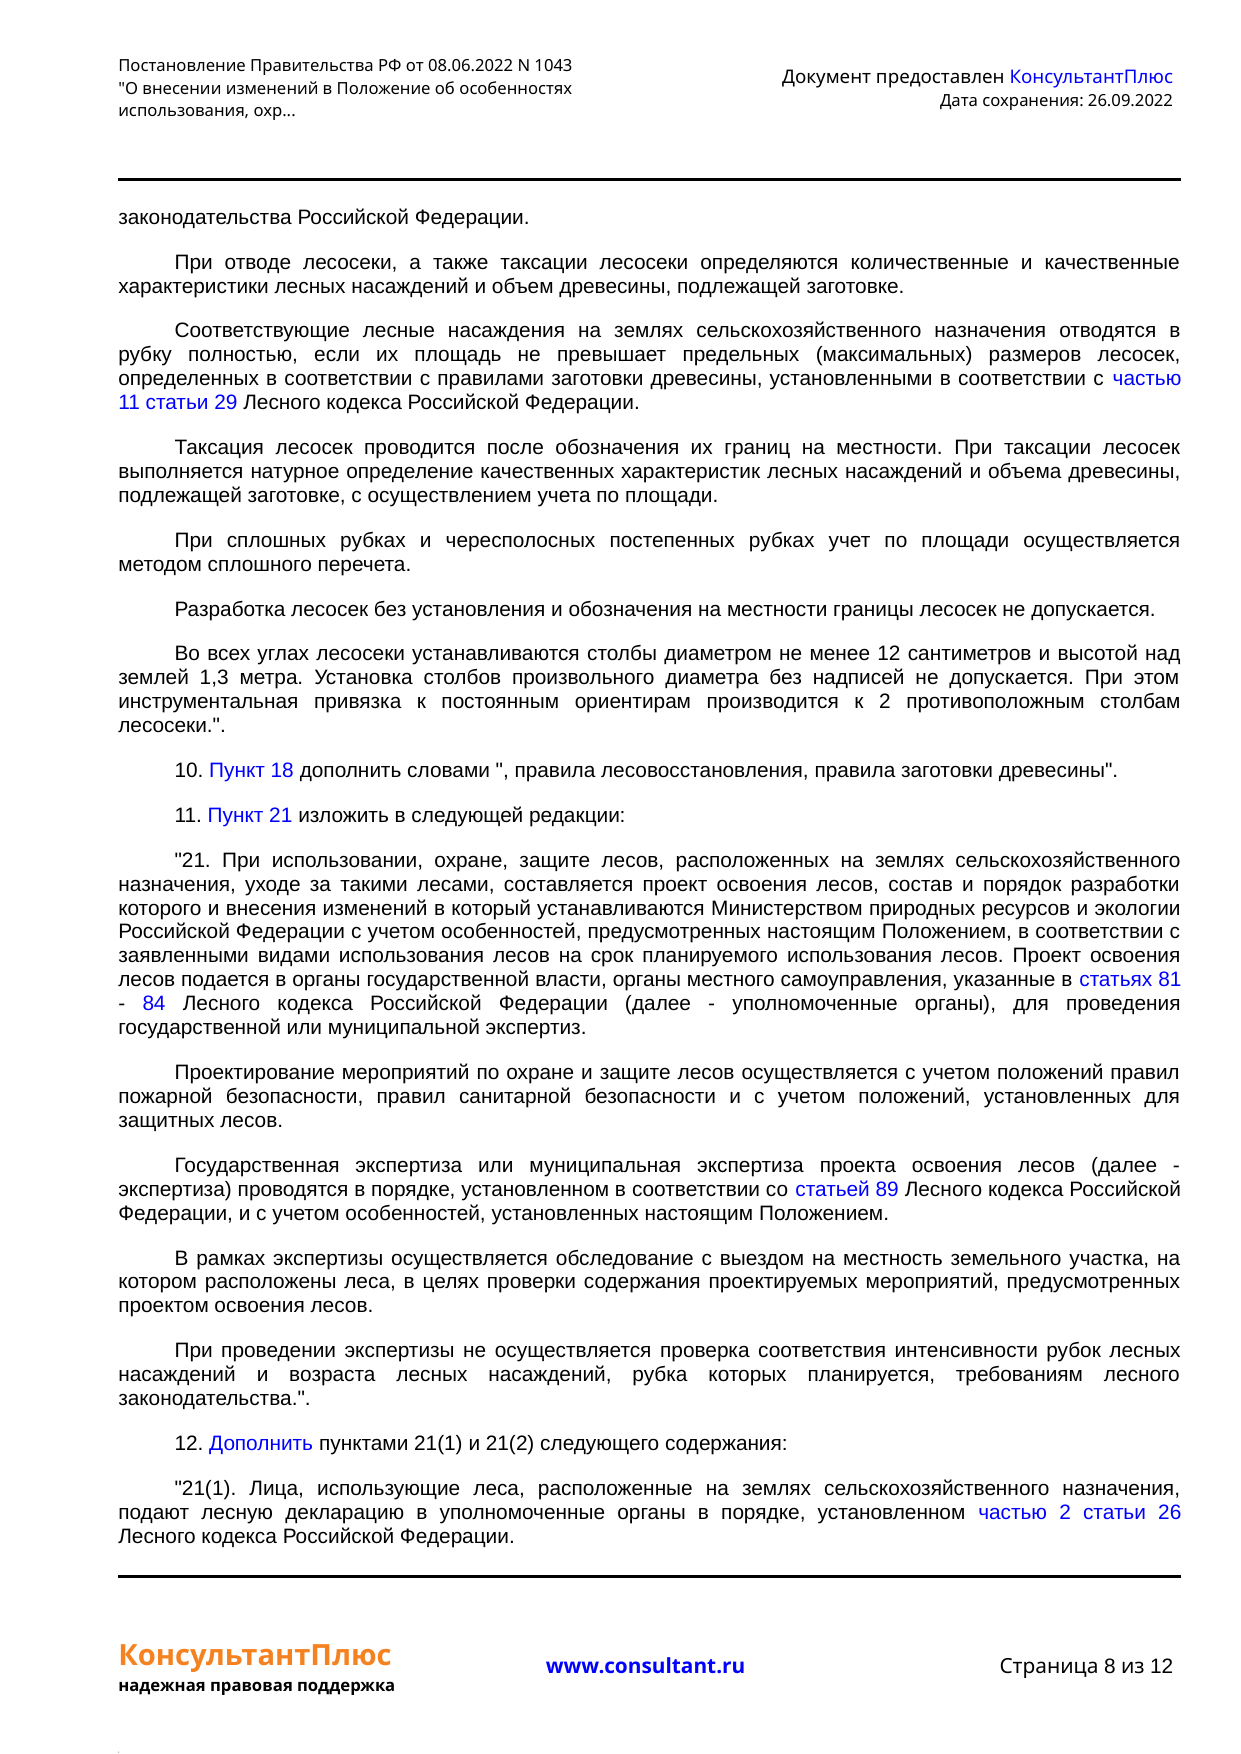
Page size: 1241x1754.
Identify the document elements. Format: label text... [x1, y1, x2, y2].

text "21(1). Лица, использующие леса, расположенные на землях сельскохозяйственного назначения, подают лесную декларацию в уполномоченные органы в порядке, установленном частью 2 статьи 26 Лесного кодекса Российской Федерации. [118, 1476, 1181, 1547]
text 12. Дополнить пунктами 21(1) и 21(2) следующего содержания: [118, 1431, 1181, 1455]
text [118, 205, 1181, 229]
text 11. Пункт 21 изложить в следующей редакции: [118, 803, 1181, 827]
text Таксация лесосек проводится после обозначения их границ на местности. При таксации лесосек выполняется натурное определение качественных характеристик лесных насаждений и объема древесины, подлежащей заготовке, с осуществлением учета по площади. [118, 435, 1181, 507]
text 10. Пункт 18 дополнить словами ", правила лесовосстановления, правила заготовки древесины". [118, 758, 1181, 782]
text В рамках экспертизы осуществляется обследование с выездом на местность земельного участка, на котором расположены леса, в целях проверки содержания проектируемых мероприятий, предусмотренных проектом освоения лесов. [118, 1245, 1181, 1317]
text При проведении экспертизы не осуществляется проверка соответствия интенсивности рубок лесных насаждений и возраста лесных насаждений, рубка которых планируется, требованиям лесного законодательства.". [118, 1338, 1181, 1410]
text Государственная экспертиза или муниципальная экспертиза проекта освоения лесов (далее - экспертиза) проводятся в порядке, установленном в соответствии со статьей 89 Лесного кодекса Российской Федерации, и с учетом особенностей, установленных настоящим Положением. [118, 1153, 1181, 1224]
text Соответствующие лесные насаждения на землях сельскохозяйственного назначения отводятся в рубку полностью, если их площадь не превышает предельных (максимальных) размеров лесосек, определенных в соответствии с правилами заготовки древесины, установленными в соответствии с частью 11 статьи 29 Лесного кодекса Российской Федерации. [118, 318, 1181, 414]
text Во всех углах лесосеки устанавливаются столбы диаметром не менее 12 сантиметров и высотой над землей 1,3 метра. Установка столбов произвольного диаметра без надписей не допускается. При этом инструментальная привязка к постоянным ориентирам производится к 2 противоположным столбам лесосеки.". [118, 641, 1181, 737]
text "21. При использовании, охране, защите лесов, расположенных на землях сельскохозяйственного назначения, уходе за такими лесами, составляется проект освоения лесов, состав и порядок разработки которого и внесения изменений в который устанавливаются Министерством природных ресурсов и экологии Российской Федерации с учетом особенностей, предусмотренных настоящим Положением, в соответствии с заявленными видами использования лесов на срок планируемого использования лесов. Проект освоения лесов подается в органы государственной власти, органы местного самоуправления, указанные в статьях 81 - 84 Лесного кодекса Российской Федерации (далее - уполномоченные органы), для проведения государственной или муниципальной экспертиз. [118, 847, 1181, 1039]
text При отводе лесосеки, а также таксации лесосеки определяются количественные и качественные характеристики лесных насаждений и объем древесины, подлежащей заготовке. [118, 249, 1181, 297]
text Проектирование мероприятий по охране и защите лесов осуществляется с учетом положений правил пожарной безопасности, правил санитарной безопасности и с учетом положений, установленных для защитных лесов. [118, 1060, 1181, 1132]
text Разработка лесосек без установления и обозначения на местности границы лесосек не допускается. [118, 596, 1181, 620]
text При сплошных рубках и чересполосных постепенных рубках учет по площади осуществляется методом сплошного перечета. [118, 528, 1181, 576]
